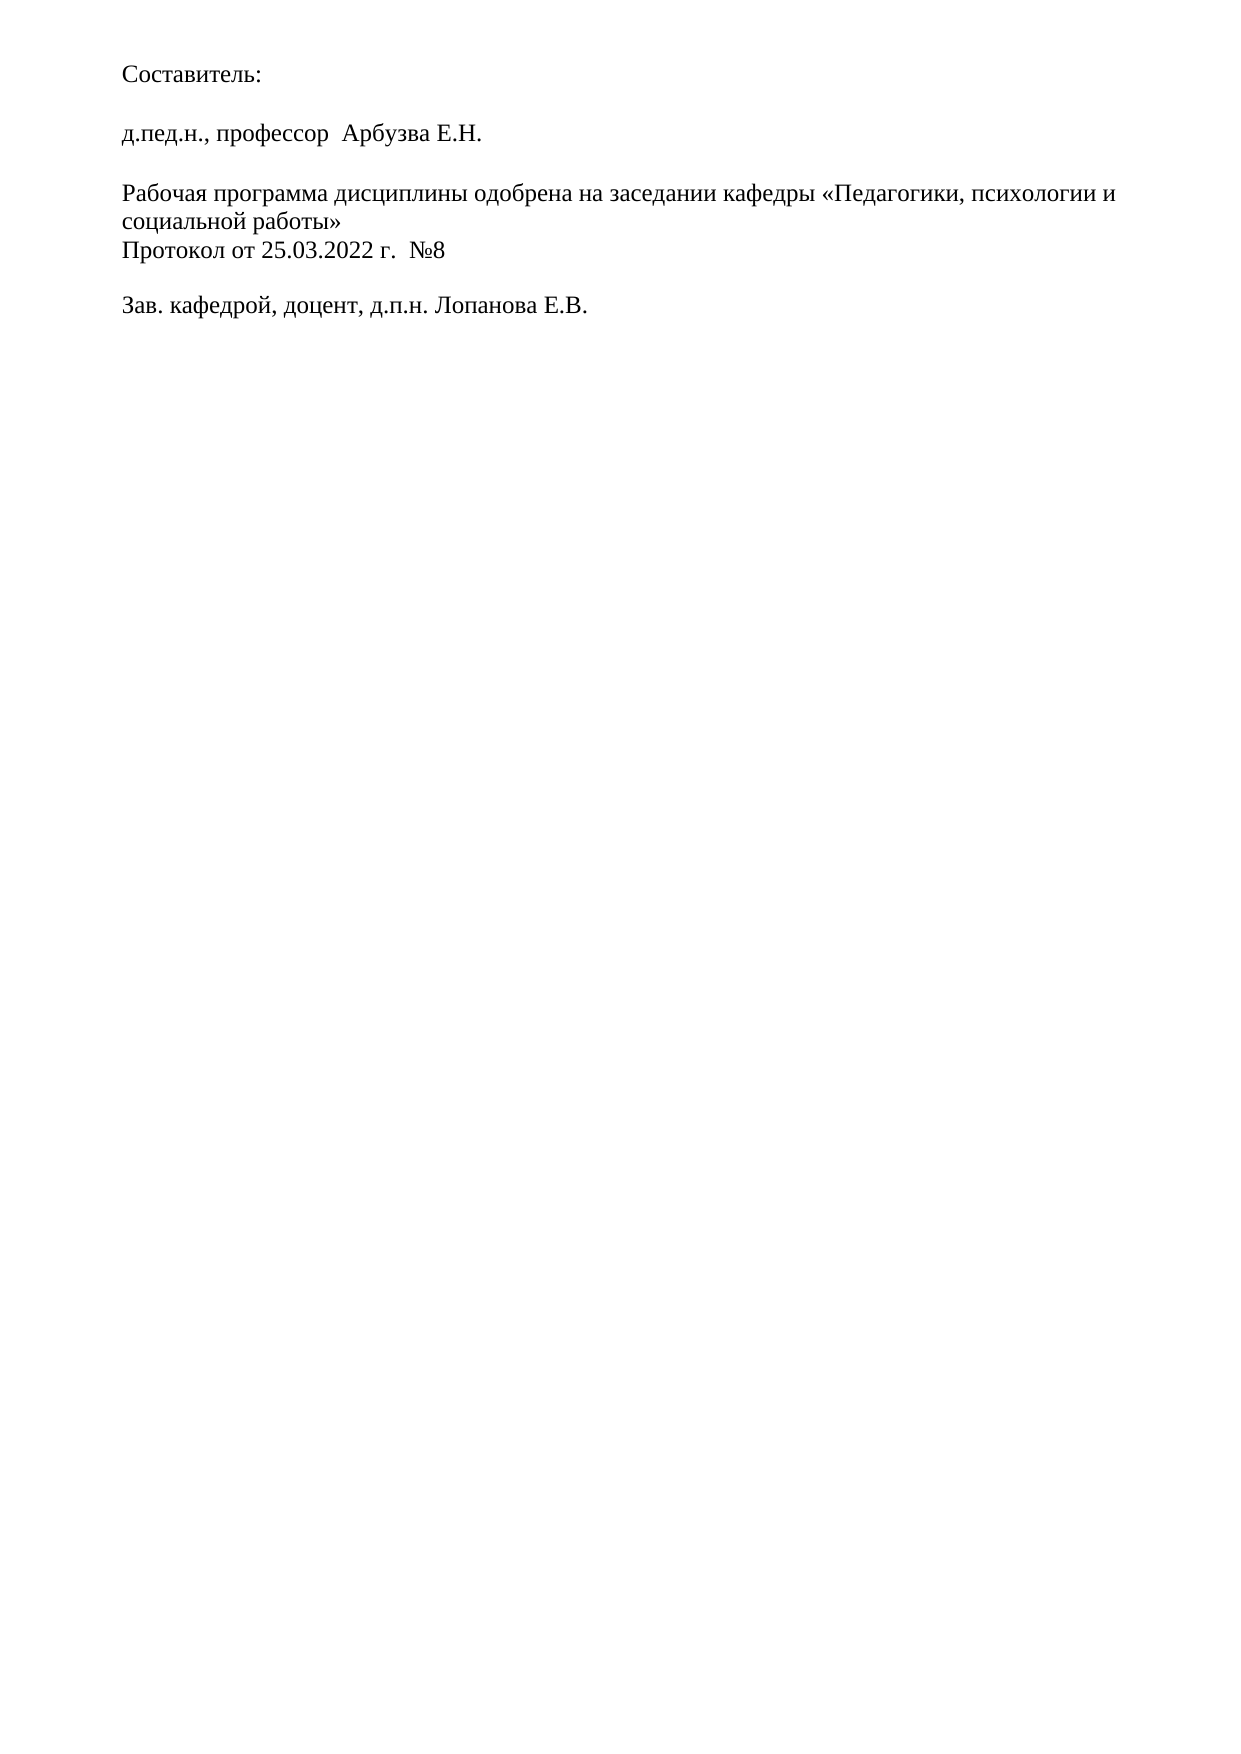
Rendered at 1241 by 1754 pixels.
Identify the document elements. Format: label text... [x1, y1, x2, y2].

table_header Составитель: д.пед.н., профессор Арбузва Е.Н. Рабочая программа дисциплины одобрена на заседании кафедры «Педагогики, психологии и социальной работы» Протокол от 25.03.2022 г. №8 [118, 59, 1188, 291]
table_cell Зав. кафедрой, доцент, д.п.н. Лопанова Е.В. [118, 291, 1188, 319]
